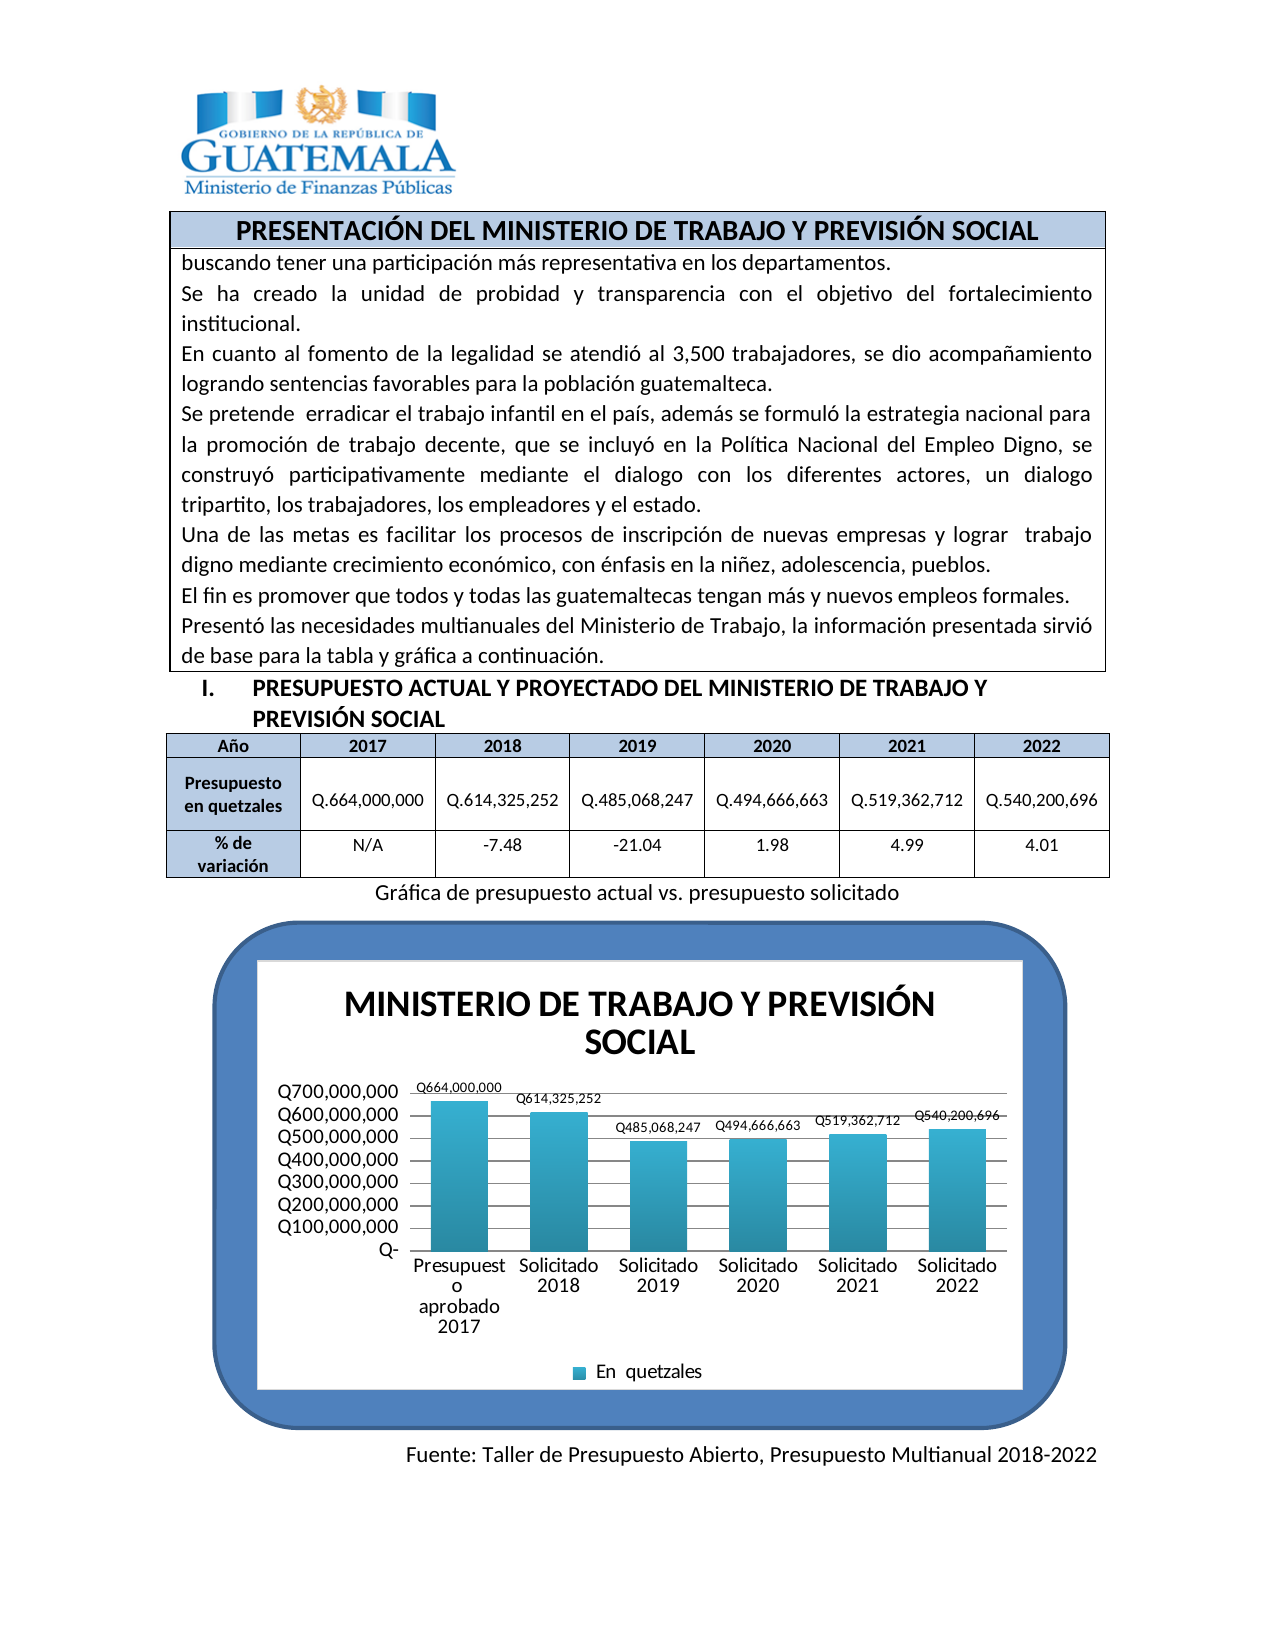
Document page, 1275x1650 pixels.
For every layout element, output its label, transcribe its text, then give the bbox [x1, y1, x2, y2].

table_cell Q.519,362,712 [840, 758, 974, 830]
table_cell Q.614,325,252 [436, 758, 569, 830]
table_cell Q.540,200,696 [975, 758, 1109, 830]
list PRESUPUESTO ACTUAL Y PROYECTADO DEL MINISTERIO DE TRABAJO Y PREVISIÓN SOCIAL [215, 672, 1098, 733]
table_header 2022 [975, 734, 1109, 757]
table_header 2020 [705, 734, 839, 757]
table_cell Q.664,000,000 [301, 758, 435, 830]
text Fuente: Taller de Presupuesto Abierto, Presupuesto Multianual 2018-2022 [177, 1440, 1098, 1468]
table_cell -21.04 [570, 831, 704, 877]
table_cell Q.485,068,247 [570, 758, 704, 830]
table_header Año [167, 734, 300, 757]
table_cell -7.48 [436, 831, 569, 877]
table_cell % de variación [167, 831, 300, 877]
table_cell 4.01 [975, 831, 1109, 877]
table_cell 4.99 [840, 831, 974, 877]
picture [177, 73, 469, 211]
table_cell N/A [301, 831, 435, 877]
table_cell Presupuesto en quetzales [167, 758, 300, 830]
table_cell Q.494,666,663 [705, 758, 839, 830]
table_header 2018 [436, 734, 569, 757]
table_header 2019 [570, 734, 704, 757]
table_cell 1.98 [705, 831, 839, 877]
table_header 2021 [840, 734, 974, 757]
text Gráfica de presupuesto actual vs. presupuesto solicitado [177, 878, 1098, 906]
table_header 2017 [301, 734, 435, 757]
table_header PRESENTACIÓN DEL MINISTERIO DE TRABAJO Y PREVISIÓN SOCIAL [171, 212, 1105, 247]
